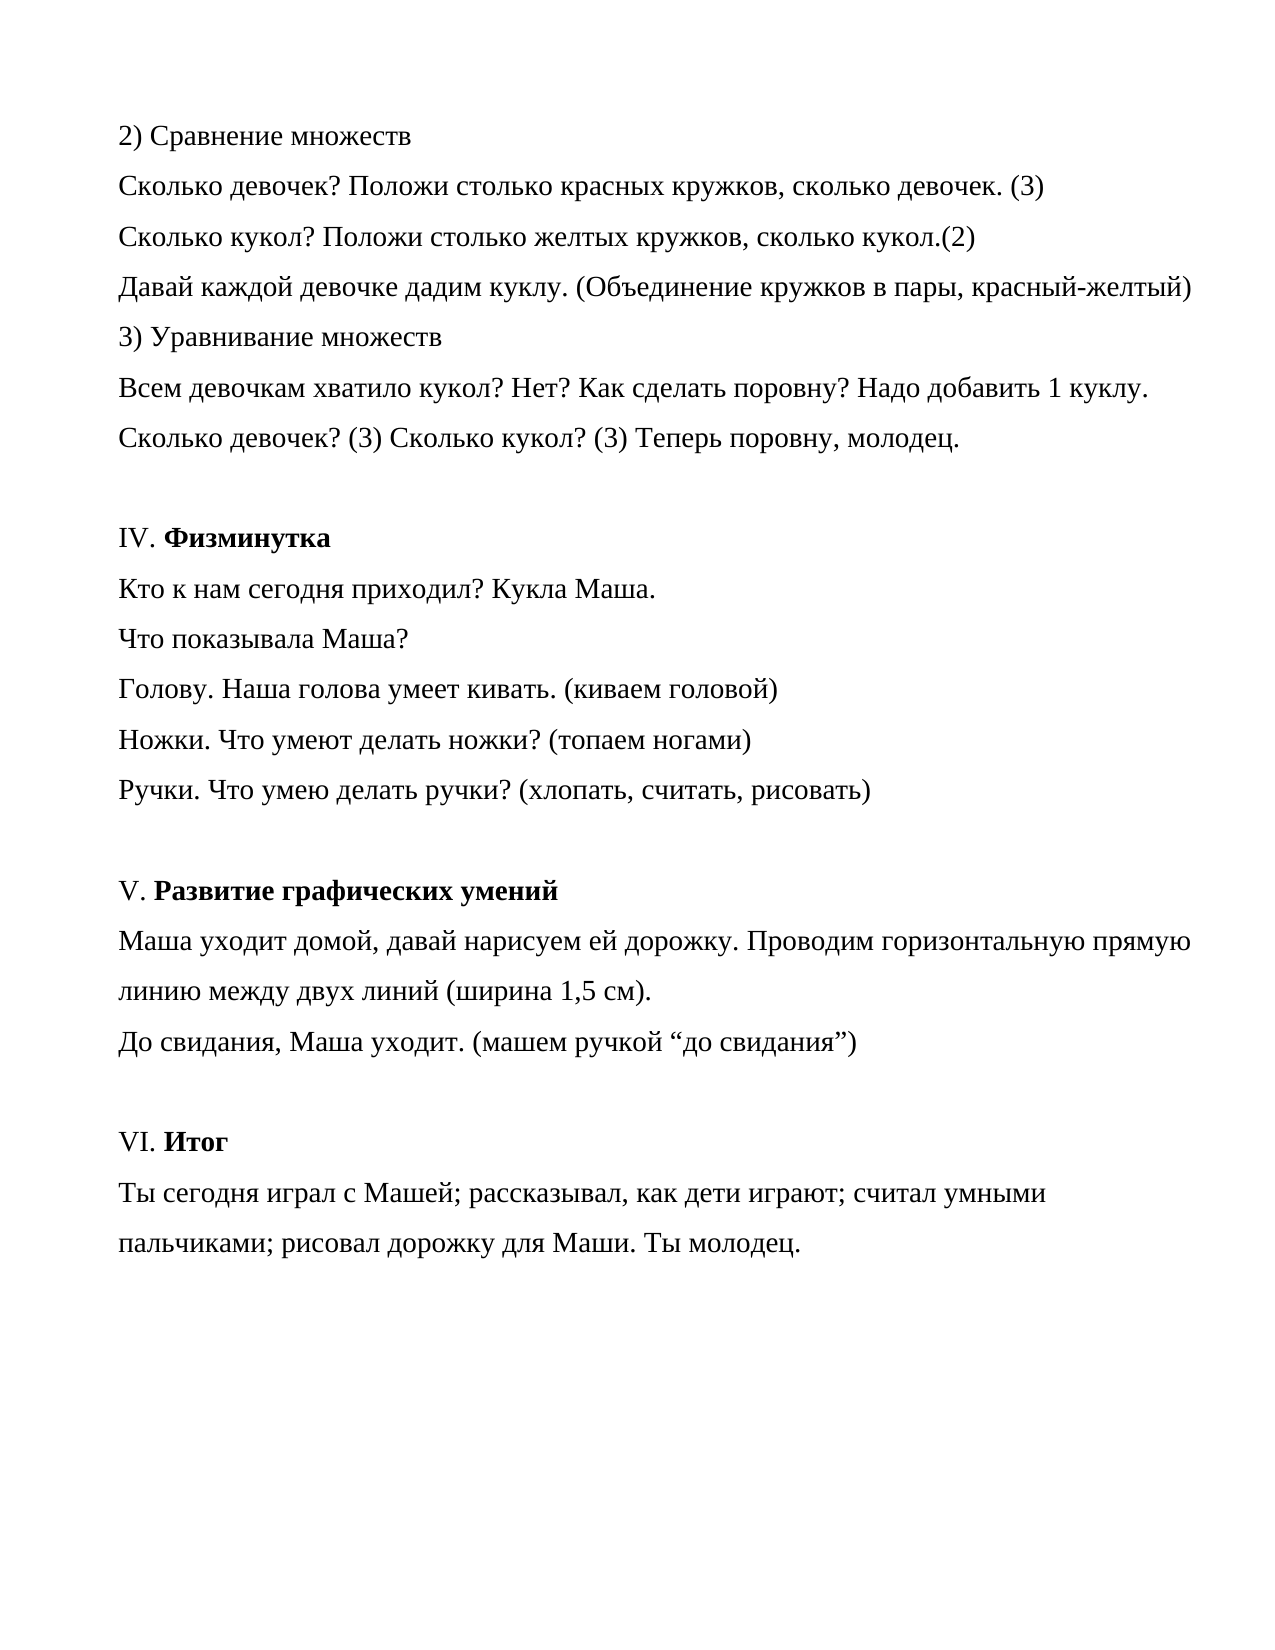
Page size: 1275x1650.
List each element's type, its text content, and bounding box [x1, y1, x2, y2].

text Сколько девочек? Положи столько красных кружков, сколько девочек. (3) [118, 168, 1204, 202]
text Сколько кукол? Положи столько желтых кружков, сколько кукол.(2) [118, 219, 1204, 252]
text Голову. Наша голова умеет кивать. (киваем головой) [118, 672, 1204, 705]
text Давай каждой девочке дадим куклу. (Объединение кружков в пары, красный-желтый) [118, 269, 1204, 303]
text 2) Сравнение множеств [118, 118, 1204, 152]
text Всем девочкам хватило кукол? Нет? Как сделать поровну? Надо добавить 1 куклу. [118, 370, 1204, 403]
text 3) Уравнивание множеств [118, 319, 1204, 353]
text До свидания, Маша уходит. (машем ручкой “до свидания”) [118, 1024, 1204, 1057]
text Сколько девочек? (3) Сколько кукол? (3) Теперь поровну, молодец. [118, 420, 1204, 453]
text Кто к нам сегодня приходил? Кукла Маша. [118, 571, 1204, 604]
text IV. Физминутка [118, 521, 1204, 554]
text Ручки. Что умею делать ручки? (хлопать, считать, рисовать) [118, 772, 1204, 806]
text Что показывала Маша? [118, 621, 1204, 655]
text VI. Итог [118, 1124, 1204, 1158]
text V. Развитие графических умений [118, 873, 1204, 906]
text Ты сегодня играл с Машей; рассказывал, как дети играют; считал умными пальчиками; рисовал дорожку для Маши. Ты молодец. [118, 1175, 1204, 1258]
text Маша уходит домой, давай нарисуем ей дорожку. Проводим горизонтальную прямую линию между двух линий (ширина 1,5 см). [118, 923, 1204, 1007]
text Ножки. Что умеют делать ножки? (топаем ногами) [118, 722, 1204, 755]
